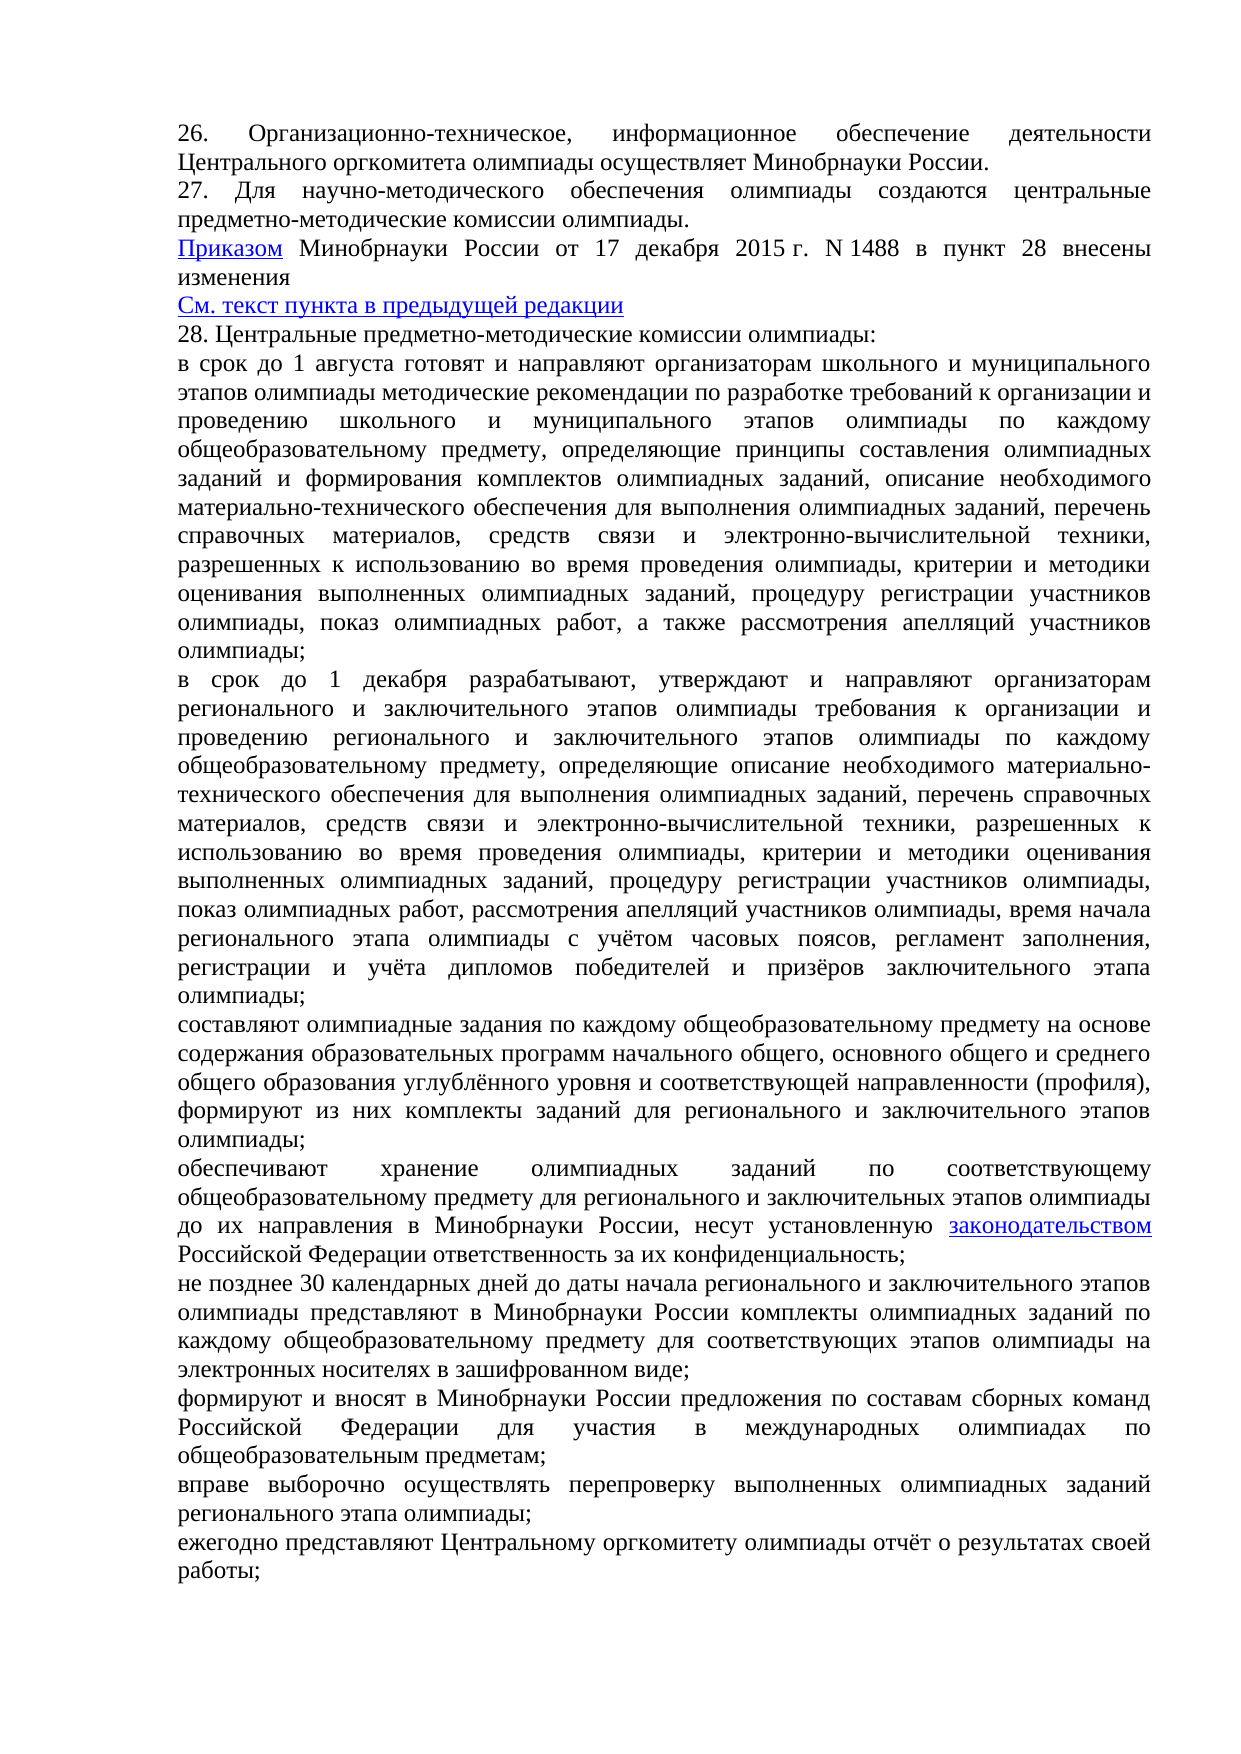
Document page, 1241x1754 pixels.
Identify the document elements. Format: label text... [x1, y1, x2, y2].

text в срок до 1 декабря разрабатывают, утверждают и направляют организаторам регионального и заключительного этапов олимпиады требования к организации и проведению регионального и заключительного этапов олимпиады по каждому общеобразовательному предмету, определяющие описание необходимого материально-технического обеспечения для выполнения олимпиадных заданий, перечень справочных материалов, средств связи и электронно-вычислительной техники, разрешенных к использованию во время проведения олимпиады, критерии и методики оценивания выполненных олимпиадных заданий, процедуру регистрации участников олимпиады, показ олимпиадных работ, рассмотрения апелляций участников олимпиады, время начала регионального этапа олимпиады с учётом часовых поясов, регламент заполнения, регистрации и учёта дипломов победителей и призёров заключительного этапа олимпиады; [177, 664, 1152, 1009]
text ежегодно представляют Центральному оргкомитету олимпиады отчёт о результатах своей работы; [177, 1527, 1152, 1584]
text составляют олимпиадные задания по каждому общеобразовательному предмету на основе содержания образовательных программ начального общего, основного общего и среднего общего образования углублённого уровня и соответствующей направленности (профиля), формируют из них комплекты заданий для регионального и заключительного этапов олимпиады; [177, 1009, 1152, 1153]
text в срок до 1 августа готовят и направляют организаторам школьного и муниципального этапов олимпиады методические рекомендации по разработке требований к организации и проведению школьного и муниципального этапов олимпиады по каждому общеобразовательному предмету, определяющие принципы составления олимпиадных заданий и формирования комплектов олимпиадных заданий, описание необходимого материально-технического обеспечения для выполнения олимпиадных заданий, перечень справочных материалов, средств связи и электронно-вычислительной техники, разрешенных к использованию во время проведения олимпиады, критерии и методики оценивания выполненных олимпиадных заданий, процедуру регистрации участников олимпиады, показ олимпиадных работ, а также рассмотрения апелляций участников олимпиады; [177, 348, 1152, 664]
text обеспечивают хранение олимпиадных заданий по соответствующему общеобразовательному предмету для регионального и заключительных этапов олимпиады до их направления в Минобрнауки России, несут установленную законодательством Российской Федерации ответственность за их конфиденциальность; [177, 1153, 1152, 1268]
text формируют и вносят в Минобрнауки России предложения по составам сборных команд Российской Федерации для участия в международных олимпиадах по общеобразовательным предметам; [177, 1383, 1152, 1469]
text не позднее 30 календарных дней до даты начала регионального и заключительного этапов олимпиады представляют в Минобрнауки России комплекты олимпиадных заданий по каждому общеобразовательному предмету для соответствующих этапов олимпиады на электронных носителях в зашифрованном виде; [177, 1268, 1152, 1383]
text Приказом Минобрнауки России от 17 декабря 2015 г. N 1488 в пункт 28 внесены изменения [177, 233, 1152, 291]
text 27. Для научно-методического обеспечения олимпиады создаются центральные предметно-методические комиссии олимпиады. [177, 176, 1152, 233]
text См. текст пункта в предыдущей редакции [177, 291, 1152, 319]
text 26. Организационно-техническое, информационное обеспечение деятельности Центрального оргкомитета олимпиады осуществляет Минобрнауки России. [177, 118, 1152, 176]
text вправе выборочно осуществлять перепроверку выполненных олимпиадных заданий регионального этапа олимпиады; [177, 1469, 1152, 1527]
text 28. Центральные предметно-методические комиссии олимпиады: [177, 319, 1152, 348]
